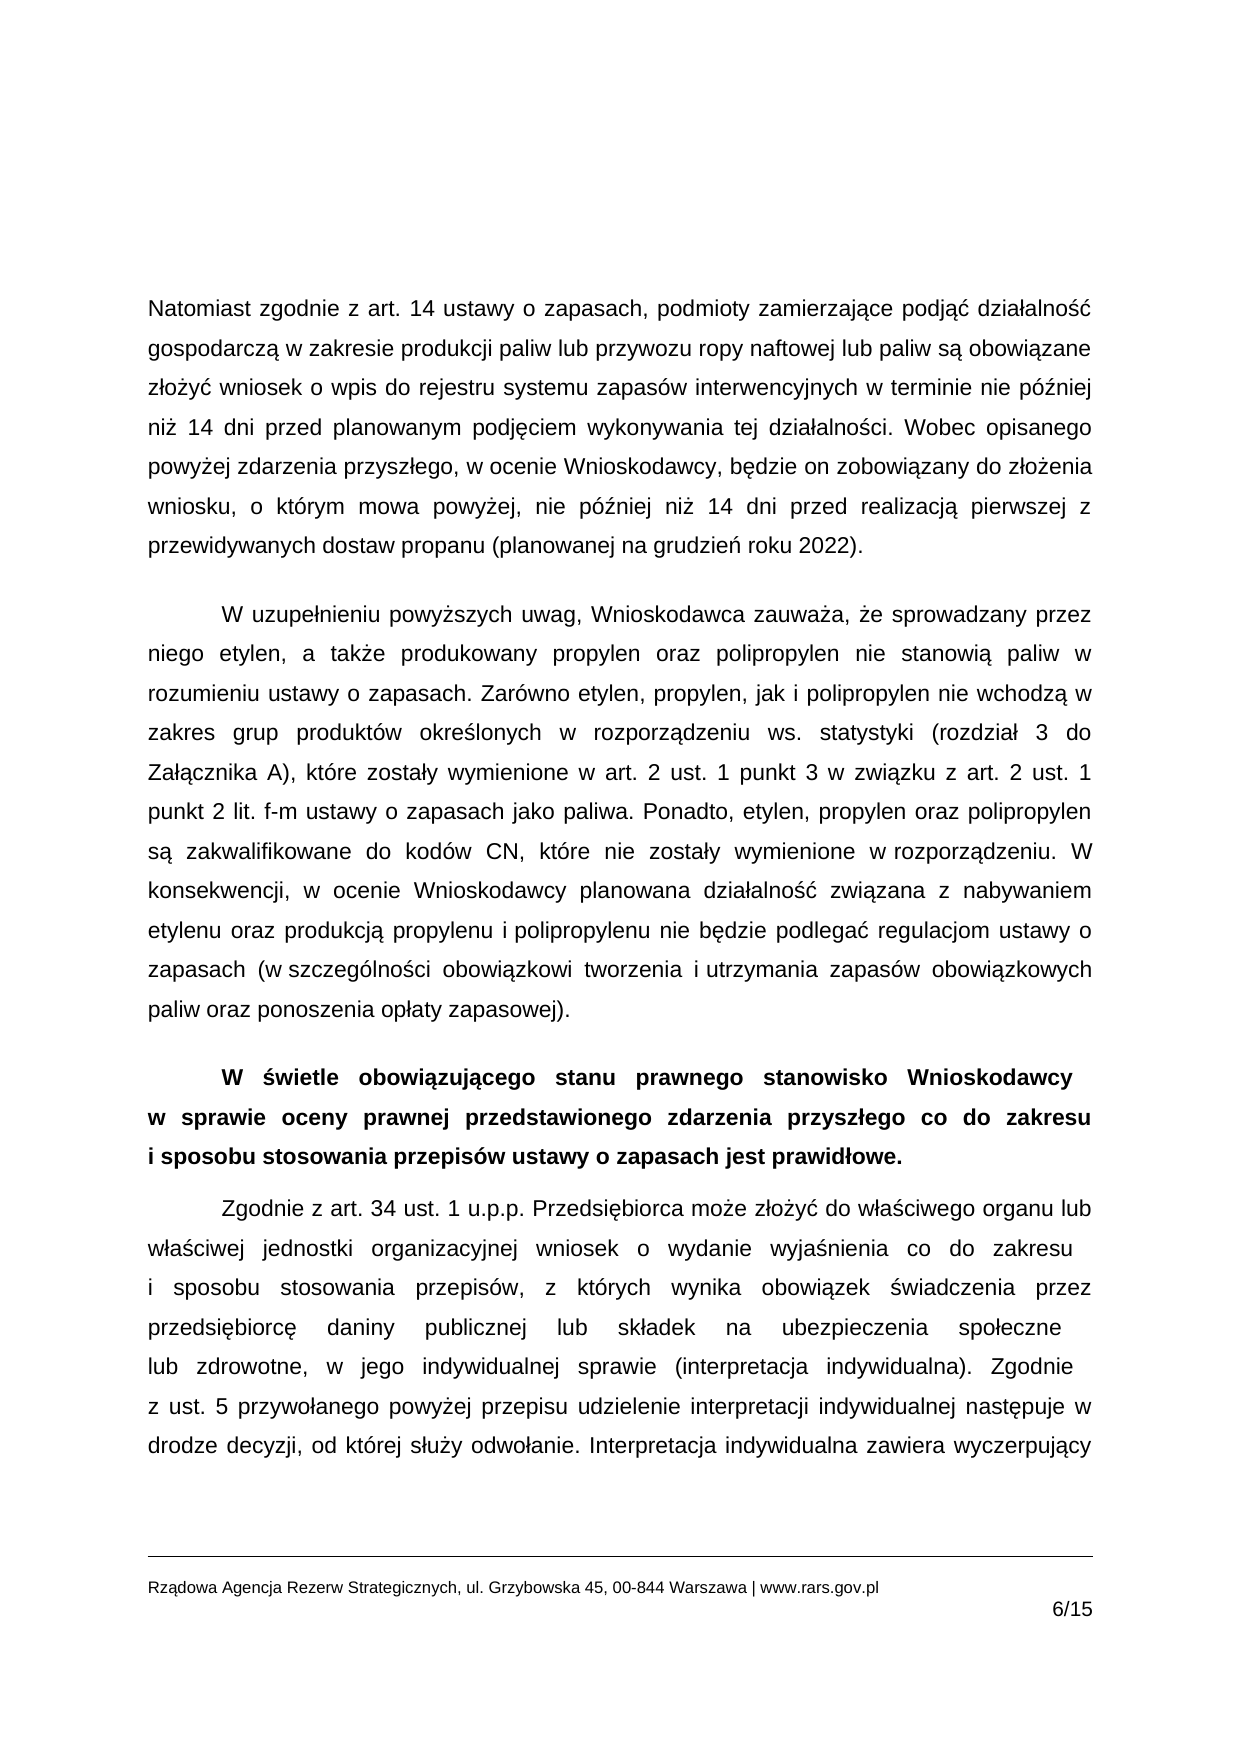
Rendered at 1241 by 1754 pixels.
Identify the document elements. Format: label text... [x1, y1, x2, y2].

text W uzupełnieniu powyższych uwag, Wnioskodawca zauważa, że sprowadzany przez niego etylen, a także produkowany propylen oraz polipropylen nie stanowią paliw w rozumieniu ustawy o zapasach. Zarówno etylen, propylen, jak i polipropylen nie wchodzą w zakres grup produktów określonych w rozporządzeniu ws. statystyki (rozdział 3 do Załącznika A), które zostały wymienione w art. 2 ust. 1 punkt 3 w związku z art. 2 ust. 1 punkt 2 lit. f-m ustawy o zapasach jako paliwa. Ponadto, etylen, propylen oraz polipropylen są zakwalifikowane do kodów CN, które nie zostały wymienione w rozporządzeniu. W konsekwencji, w ocenie Wnioskodawcy planowana działalność związana z nabywaniem etylenu oraz produkcją propylenu i polipropylenu nie będzie podlegać regulacjom ustawy o zapasach (w szczególności obowiązkowi tworzenia i utrzymania zapasów obowiązkowych paliw oraz ponoszenia opłaty zapasowej). [148, 601, 1092, 1022]
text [148, 1195, 1092, 1458]
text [148, 295, 1092, 558]
text W świetle obowiązującego stanu prawnego stanowisko Wnioskodawcy w sprawie oceny prawnej przedstawionego zdarzenia przyszłego co do zakresu i sposobu stosowania przepisów ustawy o zapasach jest prawidłowe. [148, 1064, 1092, 1169]
